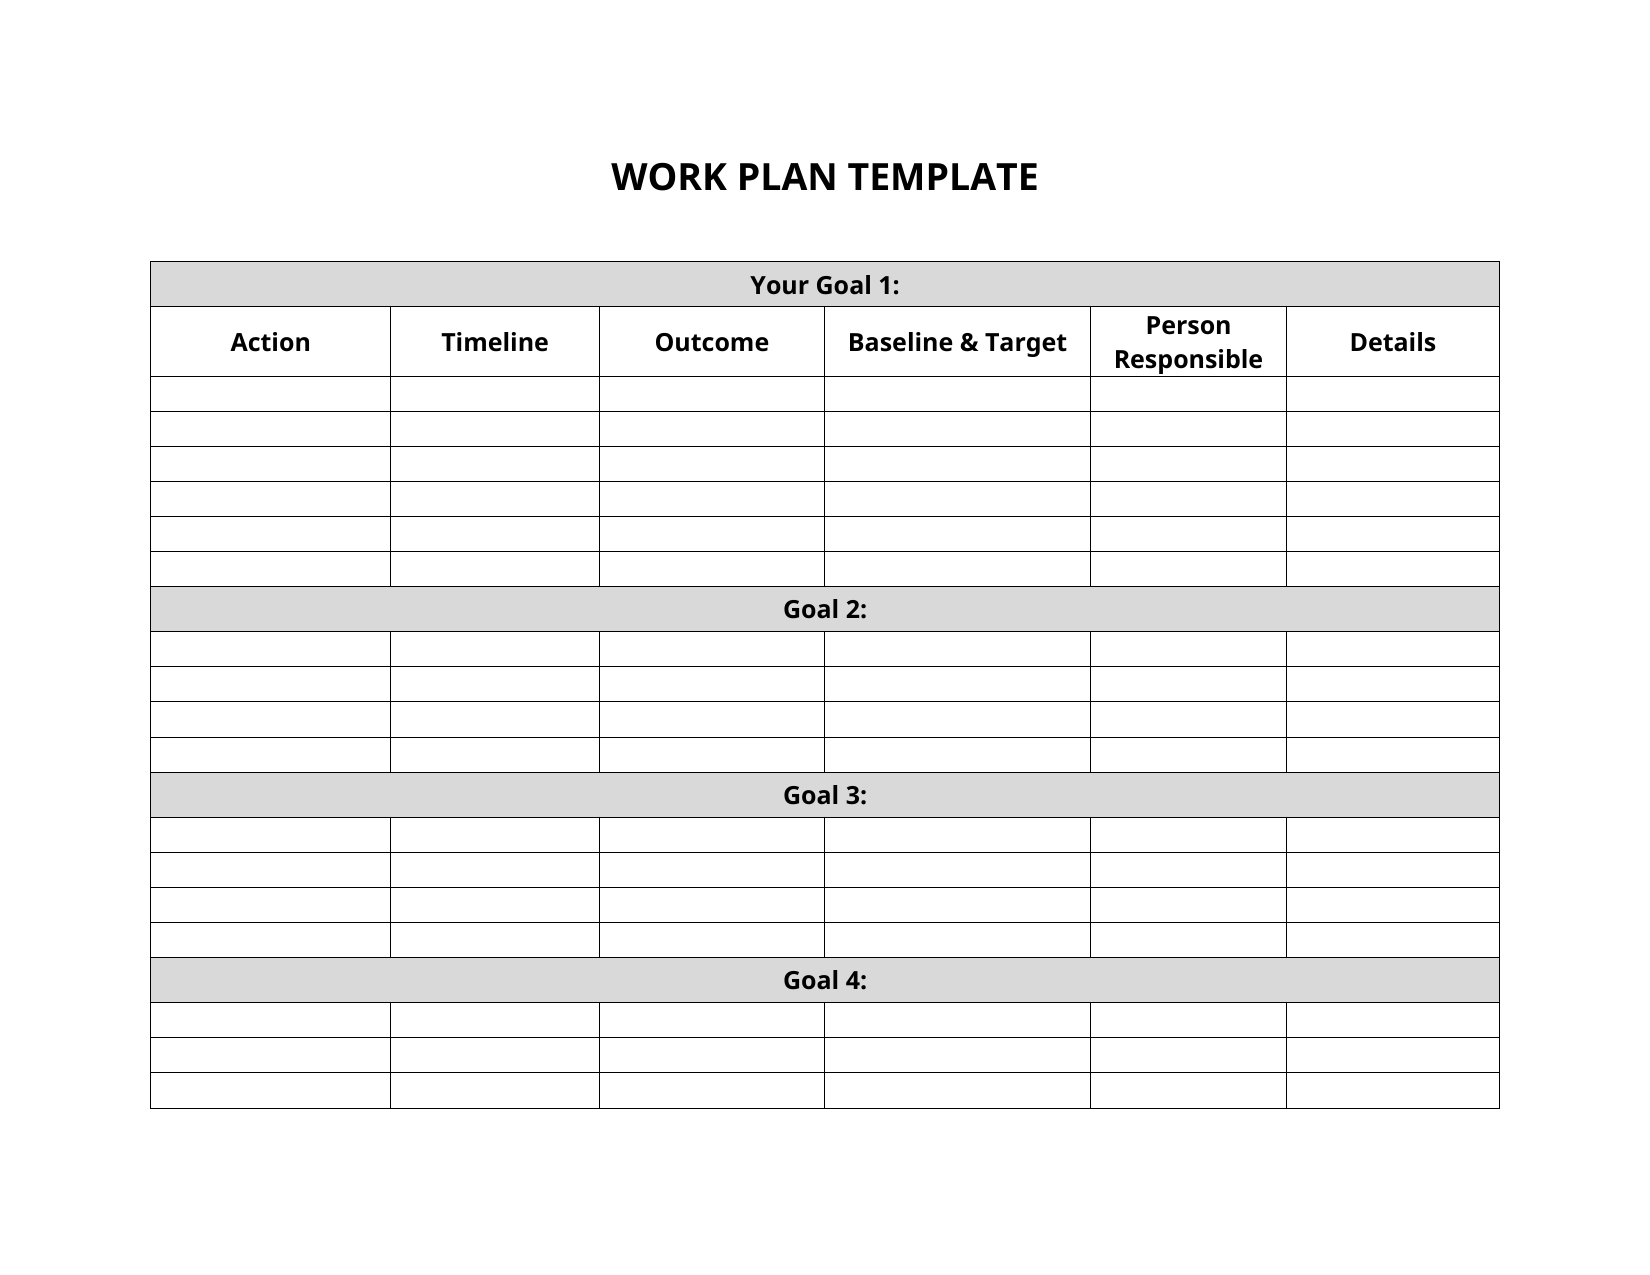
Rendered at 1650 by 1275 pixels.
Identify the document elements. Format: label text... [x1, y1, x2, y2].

table_cell [391, 853, 599, 887]
table_cell [825, 888, 1090, 922]
table_cell [600, 923, 824, 957]
table_cell Goal 3: [151, 773, 1499, 817]
table_cell [1287, 702, 1499, 737]
table_cell [825, 853, 1090, 887]
table_cell [1287, 377, 1499, 411]
table_cell Person Responsible [1091, 307, 1286, 376]
table_cell [825, 923, 1090, 957]
table_cell [151, 482, 390, 516]
table_cell [1091, 818, 1286, 852]
table_cell [1287, 517, 1499, 551]
table_cell [1091, 447, 1286, 481]
table_cell [151, 702, 390, 737]
table_cell [825, 412, 1090, 446]
table_cell [1287, 888, 1499, 922]
table_cell [825, 1003, 1090, 1037]
table_cell [1287, 667, 1499, 701]
table_cell [151, 412, 390, 446]
table_cell [391, 447, 599, 481]
table_cell [1091, 738, 1286, 772]
table_cell [600, 667, 824, 701]
table_cell [600, 482, 824, 516]
table_cell [600, 1073, 824, 1107]
text WORK PLAN TEMPLATE [150, 150, 1500, 201]
table_cell [825, 517, 1090, 551]
table_cell [1091, 888, 1286, 922]
table_cell [600, 738, 824, 772]
table_cell [1091, 482, 1286, 516]
table_cell [1091, 1003, 1286, 1037]
table_cell [1287, 447, 1499, 481]
table_cell [825, 552, 1090, 586]
table_cell [151, 818, 390, 852]
table_cell [600, 552, 824, 586]
table_cell [391, 1073, 599, 1107]
table_cell [1287, 738, 1499, 772]
table_cell [391, 1003, 599, 1037]
table_cell [391, 923, 599, 957]
table_cell [151, 923, 390, 957]
table_cell [1091, 412, 1286, 446]
table_cell Action [151, 307, 390, 376]
table_cell [825, 818, 1090, 852]
table_cell [1091, 632, 1286, 666]
table_cell [1287, 482, 1499, 516]
table_cell [600, 1003, 824, 1037]
table_cell [825, 702, 1090, 737]
table_cell [600, 853, 824, 887]
table_cell [825, 632, 1090, 666]
table_cell [151, 632, 390, 666]
table_cell [391, 482, 599, 516]
table_cell [151, 853, 390, 887]
table_cell [600, 632, 824, 666]
table_cell [1287, 412, 1499, 446]
table_cell [825, 377, 1090, 411]
table_cell [1287, 1038, 1499, 1072]
table_cell [600, 517, 824, 551]
table_cell [600, 702, 824, 737]
table_cell [600, 447, 824, 481]
table_cell [825, 447, 1090, 481]
table_cell [391, 738, 599, 772]
table_cell [1091, 667, 1286, 701]
table_cell [600, 377, 824, 411]
table_cell Details [1287, 307, 1499, 376]
table_cell [825, 1073, 1090, 1107]
table_cell [151, 738, 390, 772]
table_cell [1091, 1038, 1286, 1072]
table_cell Outcome [600, 307, 824, 376]
table_cell Goal 2: [151, 587, 1499, 631]
table_cell [391, 1038, 599, 1072]
table_cell [151, 377, 390, 411]
table_cell [825, 738, 1090, 772]
table_cell [1091, 377, 1286, 411]
table_cell Goal 4: [151, 958, 1499, 1002]
table_cell [825, 1038, 1090, 1072]
table_cell [151, 517, 390, 551]
table_cell [1287, 632, 1499, 666]
table_cell [151, 667, 390, 701]
table_cell [825, 667, 1090, 701]
table_cell [825, 482, 1090, 516]
table_cell [1091, 923, 1286, 957]
table_cell [1091, 702, 1286, 737]
table_cell [391, 632, 599, 666]
table_cell [151, 1073, 390, 1107]
table_header Your Goal 1: [151, 262, 1499, 306]
table_cell [600, 818, 824, 852]
table_cell [391, 552, 599, 586]
table_cell [391, 888, 599, 922]
table_cell [600, 412, 824, 446]
table_cell [391, 818, 599, 852]
table_cell [1091, 517, 1286, 551]
table_cell [1287, 1073, 1499, 1107]
table_cell [151, 447, 390, 481]
table_cell [391, 702, 599, 737]
table_cell Baseline & Target [825, 307, 1090, 376]
table_cell [1287, 923, 1499, 957]
table_cell [600, 1038, 824, 1072]
table_cell [1091, 1073, 1286, 1107]
table_cell [391, 377, 599, 411]
table_cell Timeline [391, 307, 599, 376]
table_cell [1287, 853, 1499, 887]
table_cell [1287, 818, 1499, 852]
table_cell [600, 888, 824, 922]
table_cell [391, 517, 599, 551]
table_cell [1091, 853, 1286, 887]
table_cell [151, 552, 390, 586]
table_cell [391, 412, 599, 446]
table_cell [1091, 552, 1286, 586]
table_cell [151, 1003, 390, 1037]
table_cell [151, 888, 390, 922]
table_cell [391, 667, 599, 701]
table_cell [151, 1038, 390, 1072]
table_cell [1287, 1003, 1499, 1037]
table_cell [1287, 552, 1499, 586]
